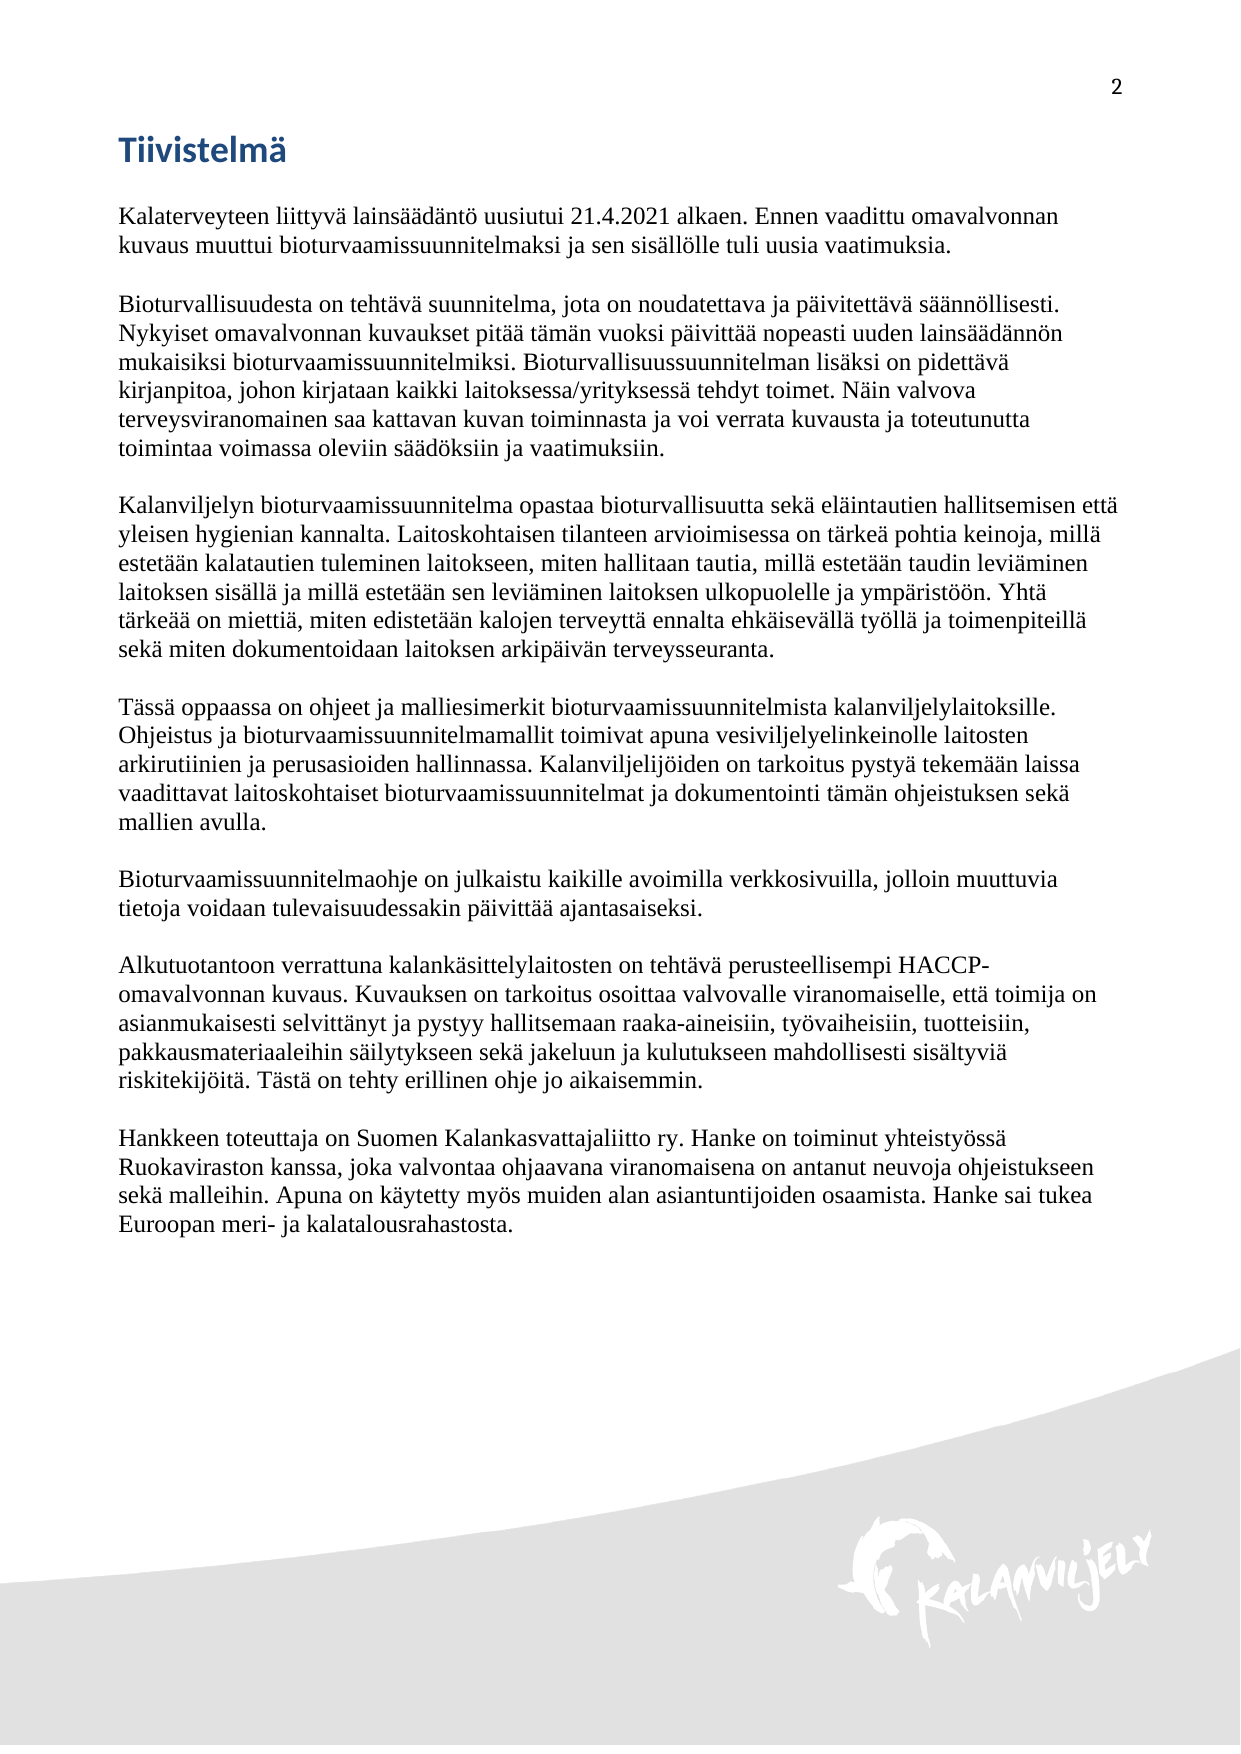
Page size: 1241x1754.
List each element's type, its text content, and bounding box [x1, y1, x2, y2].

text Bioturvallisuudesta on tehtävä suunnitelma, jota on noudatettava ja päivitettävä säännöllisesti. Nykyiset omavalvonnan kuvaukset pitää tämän vuoksi päivittää nopeasti uuden lainsäädännön mukaisiksi bioturvaamissuunnitelmiksi. Bioturvallisuussuunnitelman lisäksi on pidettävä kirjanpitoa, johon kirjataan kaikki laitoksessa/yrityksessä tehdyt toimet. Näin valvova terveysviranomainen saa kattavan kuvan toiminnasta ja voi verrata kuvausta ja toteutunutta toimintaa voimassa oleviin säädöksiin ja vaatimuksiin. [118, 289, 1122, 462]
text Tässä oppaassa on ohjeet ja malliesimerkit bioturvaamissuunnitelmista kalanviljelylaitoksille. Ohjeistus ja bioturvaamissuunnitelmamallit toimivat apuna vesiviljelyelinkeinolle laitosten arkirutiinien ja perusasioiden hallinnassa. Kalanviljelijöiden on tarkoitus pystyä tekemään laissa vaadittavat laitoskohtaiset bioturvaamissuunnitelmat ja dokumentointi tämän ohjeistuksen sekä mallien avulla. [118, 692, 1122, 835]
text Kalaterveyteen liittyvä lainsäädäntö uusiutui 21.4.2021 alkaen. Ennen vaadittu omavalvonnan kuvaus muuttui bioturvaamissuunnitelmaksi ja sen sisällölle tuli uusia vaatimuksia. [118, 201, 1122, 258]
text Bioturvaamissuunnitelmaohje on julkaistu kaikille avoimilla verkkosivuilla, jolloin muuttuvia tietoja voidaan tulevaisuudessakin päivittää ajantasaiseksi. [118, 864, 1122, 922]
text Tiivistelmä [118, 126, 1122, 172]
picture [0, 1320, 1241, 1745]
text Hankkeen toteuttaja on Suomen Kalankasvattajaliitto ry. Hanke on toiminut yhteistyössä Ruokaviraston kanssa, joka valvontaa ohjaavana viranomaisena on antanut neuvoja ohjeistukseen sekä malleihin. Apuna on käytetty myös muiden alan asiantuntijoiden osaamista. Hanke sai tukea Euroopan meri- ja kalatalousrahastosta. [118, 1123, 1122, 1238]
text Kalanviljelyn bioturvaamissuunnitelma opastaa bioturvallisuutta sekä eläintautien hallitsemisen että yleisen hygienian kannalta. Laitoskohtaisen tilanteen arvioimisessa on tärkeä pohtia keinoja, millä estetään kalatautien tuleminen laitokseen, miten hallitaan tautia, millä estetään taudin leviäminen laitoksen sisällä ja millä estetään sen leviäminen laitoksen ulkopuolelle ja ympäristöön. Yhtä tärkeää on miettiä, miten edistetään kalojen terveyttä ennalta ehkäisevällä työllä ja toimenpiteillä sekä miten dokumentoidaan laitoksen arkipäivän terveysseuranta. [118, 490, 1122, 663]
text Alkutuotantoon verrattuna kalankäsittelylaitosten on tehtävä perusteellisempi HACCP-omavalvonnan kuvaus. Kuvauksen on tarkoitus osoittaa valvovalle viranomaiselle, että toimija on asianmukaisesti selvittänyt ja pystyy hallitsemaan raaka-aineisiin, työvaiheisiin, tuotteisiin, pakkausmateriaaleihin säilytykseen sekä jakeluun ja kulutukseen mahdollisesti sisältyviä riskitekijöitä. Tästä on tehty erillinen ohje jo aikaisemmin. [118, 950, 1122, 1094]
